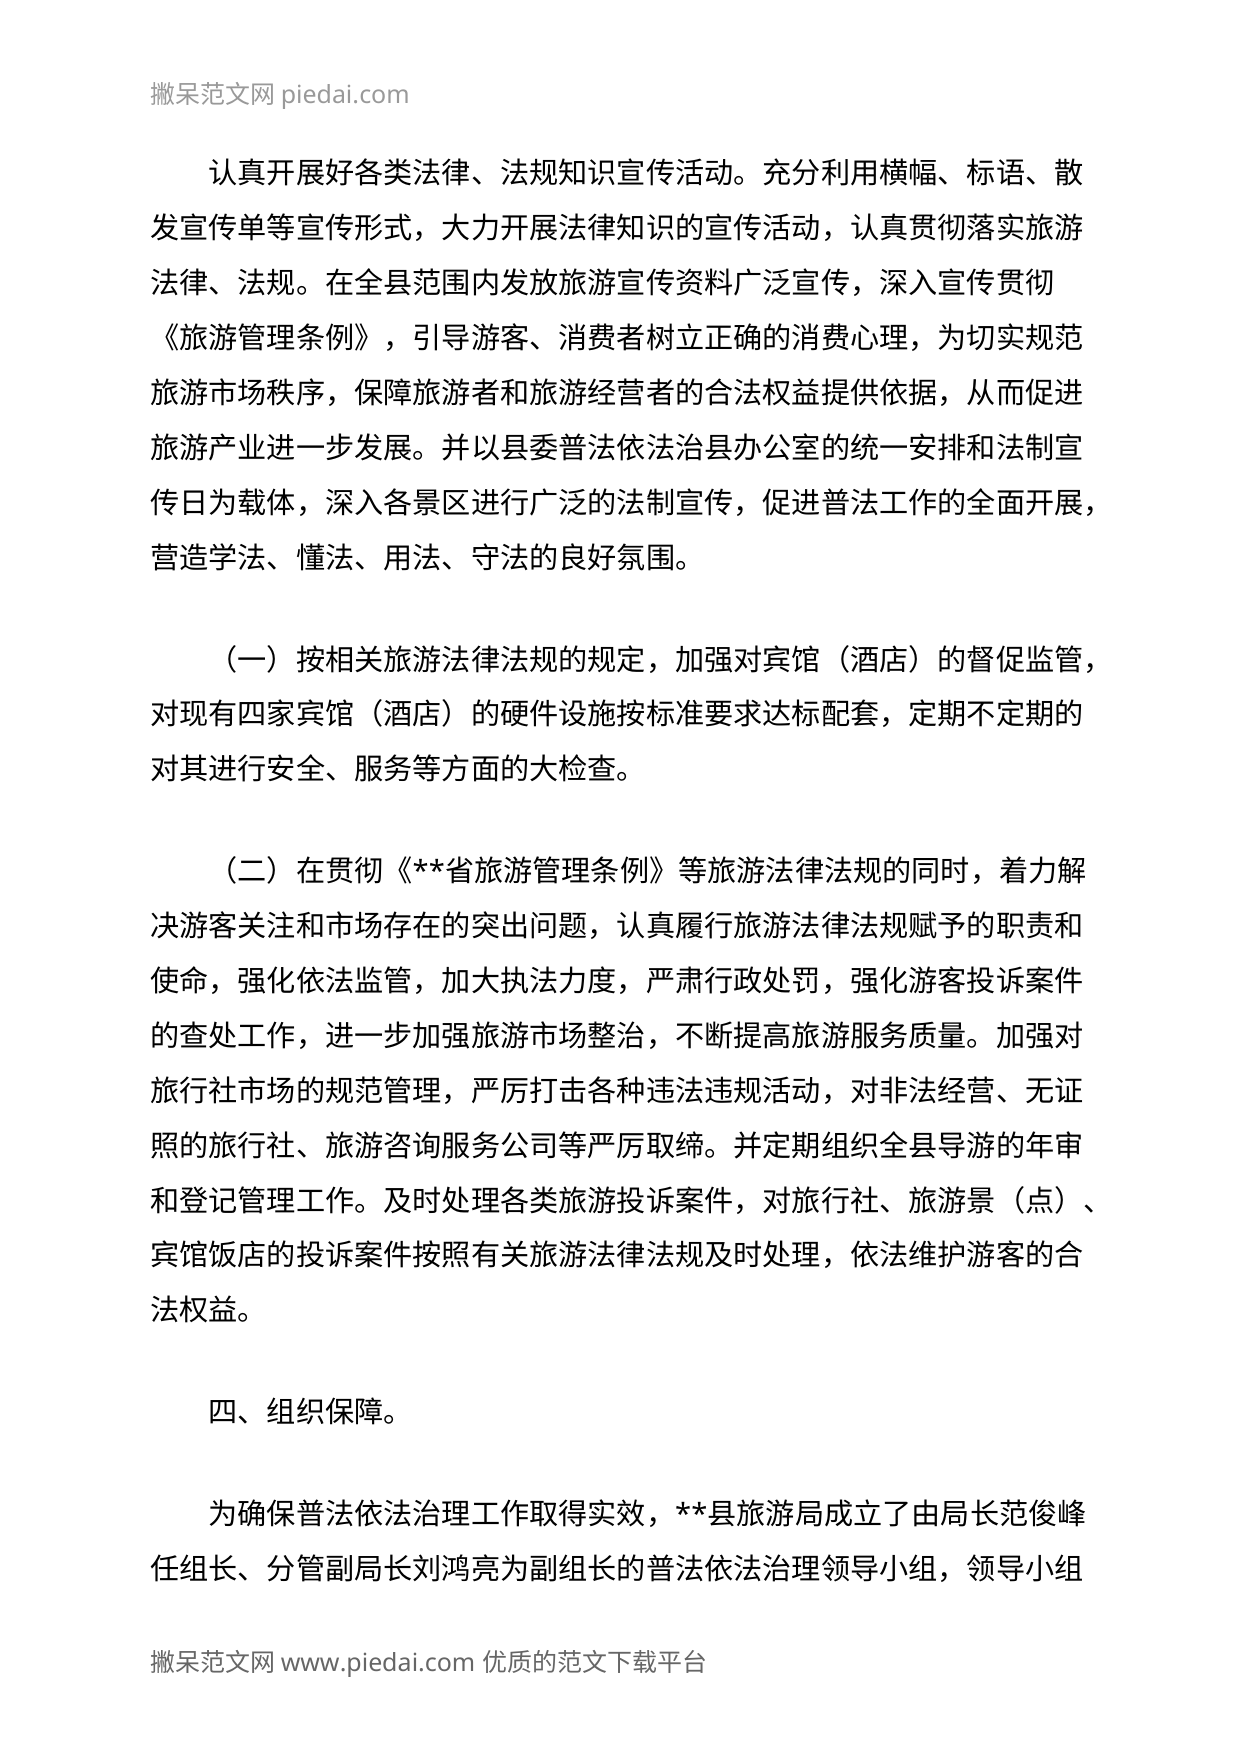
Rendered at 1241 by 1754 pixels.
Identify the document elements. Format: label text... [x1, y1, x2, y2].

text （二）在贯彻《**省旅游管理条例》等旅游法律法规的同时，着力解决游客关注和市场存在的突出问题，认真履行旅游法律法规赋予的职责和使命，强化依法监管，加大执法力度，严肃行政处罚，强化游客投诉案件的查处工作，进一步加强旅游市场整治，不断提高旅游服务质量。加强对旅行社市场的规范管理，严厉打击各种违法违规活动，对非法经营、无证照的旅行社、旅游咨询服务公司等严厉取缔。并定期组织全县导游的年审和登记管理工作。及时处理各类旅游投诉案件，对旅行社、旅游景（点）、宾馆饭店的投诉案件按照有关旅游法律法规及时处理，依法维护游客的合法权益。 [150, 848, 1090, 1329]
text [150, 1490, 1090, 1588]
text （一）按相关旅游法律法规的规定，加强对宾馆（酒店）的督促监管，对现有四家宾馆（酒店）的硬件设施按标准要求达标配套，定期不定期的对其进行安全、服务等方面的大检查。 [150, 636, 1090, 788]
text 认真开展好各类法律、法规知识宣传活动。充分利用横幅、标语、散发宣传单等宣传形式，大力开展法律知识的宣传活动，认真贯彻落实旅游法律、法规。在全县范围内发放旅游宣传资料广泛宣传，深入宣传贯彻《旅游管理条例》，引导游客、消费者树立正确的消费心理，为切实规范旅游市场秩序，保障旅游者和旅游经营者的合法权益提供依据，从而促进旅游产业进一步发展。并以县委普法依法治县办公室的统一安排和法制宣传日为载体，深入各景区进行广泛的法制宣传，促进普法工作的全面开展，营造学法、懂法、用法、守法的良好氛围。 [150, 150, 1090, 577]
text 四、组织保障。 [150, 1389, 1090, 1431]
